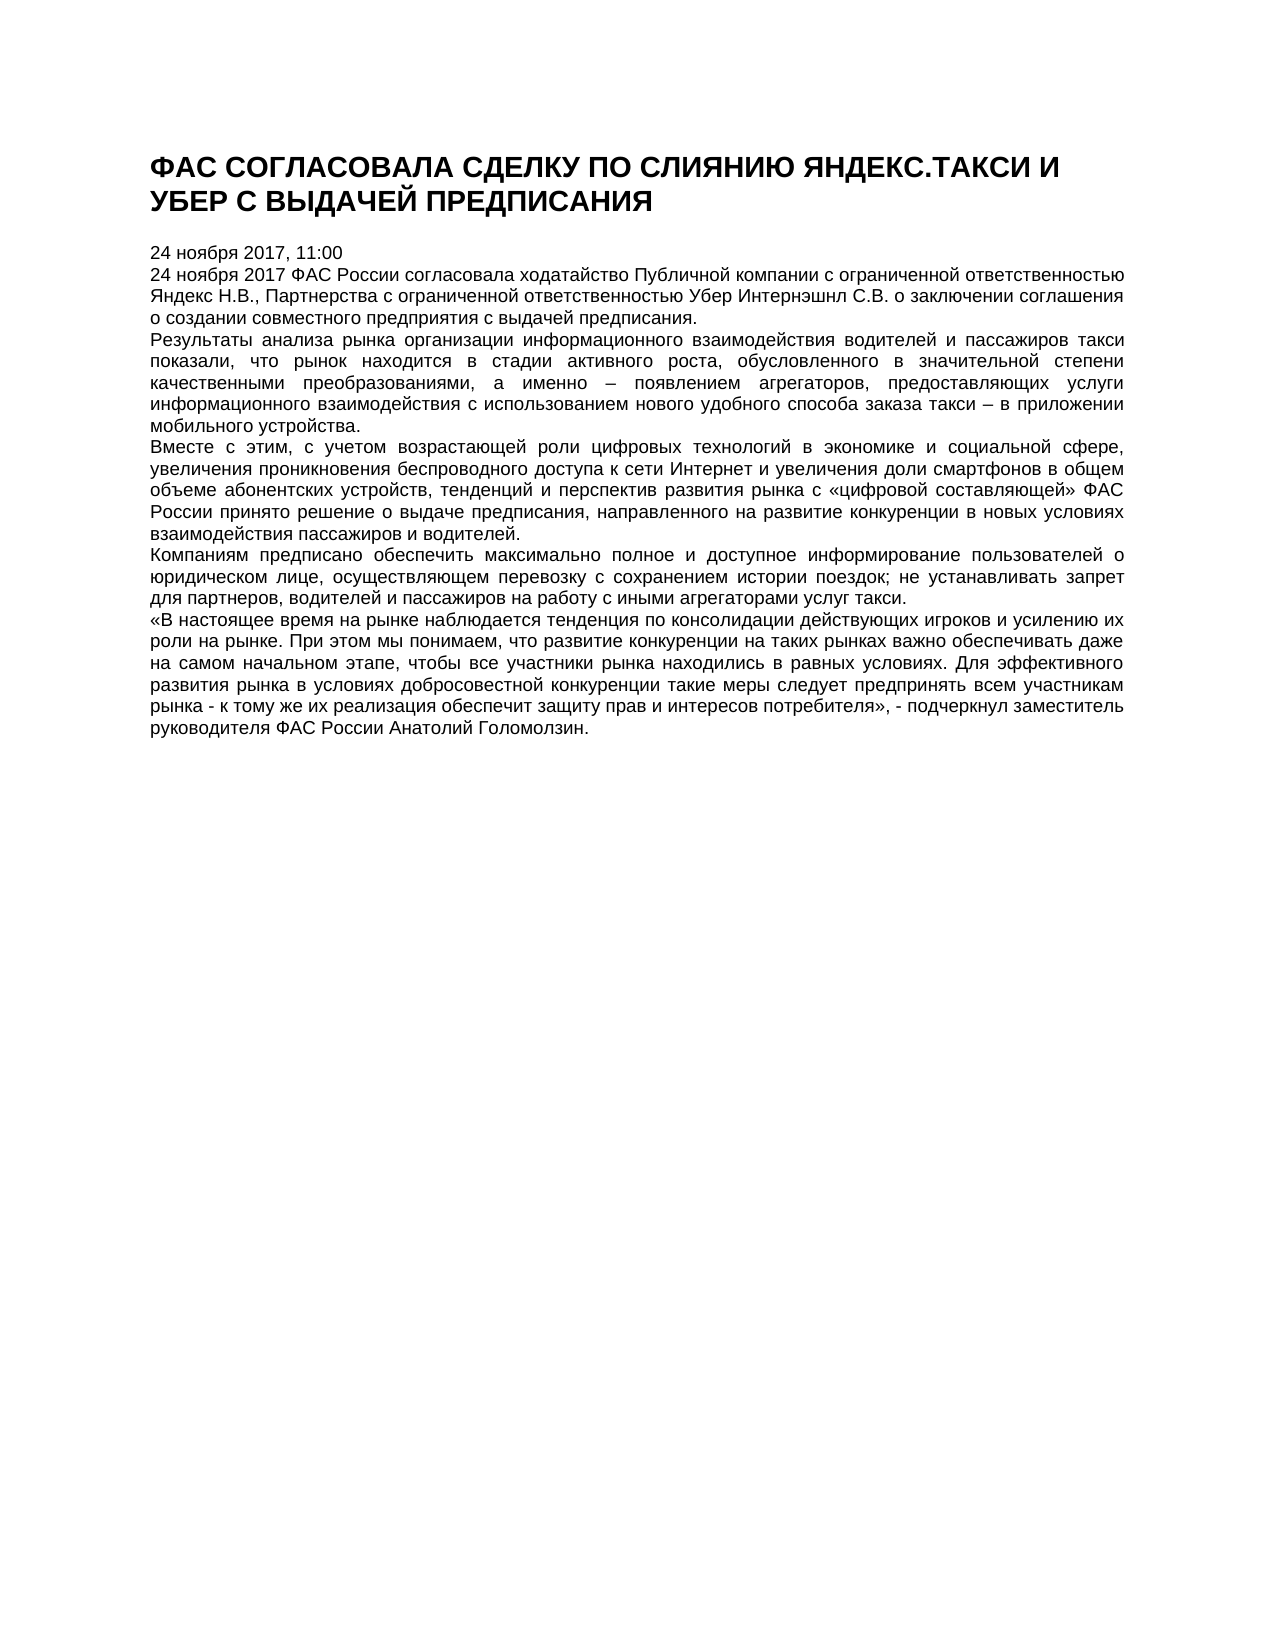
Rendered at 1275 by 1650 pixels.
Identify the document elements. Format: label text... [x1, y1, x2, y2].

text Вместе с этим, с учетом возрастающей роли цифровых технологий в экономике и социальной сфере, увеличения проникновения беспроводного доступа к сети Интернет и увеличения доли смартфонов в общем объеме абонентских устройств, тенденций и перспектив развития рынка с «цифровой составляющей» ФАС России принято решение о выдаче предписания, направленного на развитие конкуренции в новых условиях взаимодействия пассажиров и водителей. [150, 436, 1125, 544]
text Компаниям предписано обеспечить максимально полное и доступное информирование пользователей о юридическом лице, осуществляющем перевозку с сохранением истории поездок; не устанавливать запрет для партнеров, водителей и пассажиров на работу с иными агрегаторами услуг такси. [150, 544, 1125, 609]
text Результаты анализа рынка организации информационного взаимодействия водителей и пассажиров такси показали, что рынок находится в стадии активного роста, обусловленного в значительной степени качественными преобразованиями, а именно – появлением агрегаторов, предоставляющих услуги информационного взаимодействия с использованием нового удобного способа заказа такси – в приложении мобильного устройства. [150, 328, 1125, 436]
text 24 ноября 2017 ФАС России согласовала ходатайство Публичной компании с ограниченной ответственностью Яндекс Н.В., Партнерства с ограниченной ответственностью Убер Интернэшнл С.В. о заключении соглашения о создании совместного предприятия с выдачей предписания. [150, 264, 1125, 328]
text 24 ноября 2017, 11:00 [150, 242, 1125, 264]
text «В настоящее время на рынке наблюдается тенденция по консолидации действующих игроков и усилению их роли на рынке. При этом мы понимаем, что развитие конкуренции на таких рынках важно обеспечивать даже на самом начальном этапе, чтобы все участники рынка находились в равных условиях. Для эффективного развития рынка в условиях добросовестной конкуренции такие меры следует предпринять всем участникам рынка - к тому же их реализация обеспечит защиту прав и интересов потребителя», - подчеркнул заместитель руководителя ФАС России Анатолий Голомолзин. [150, 609, 1125, 738]
subtitle ФАС согласовала сделку по слиянию Яндекс.Такси и Убер с выдачей предписания [150, 150, 1125, 217]
